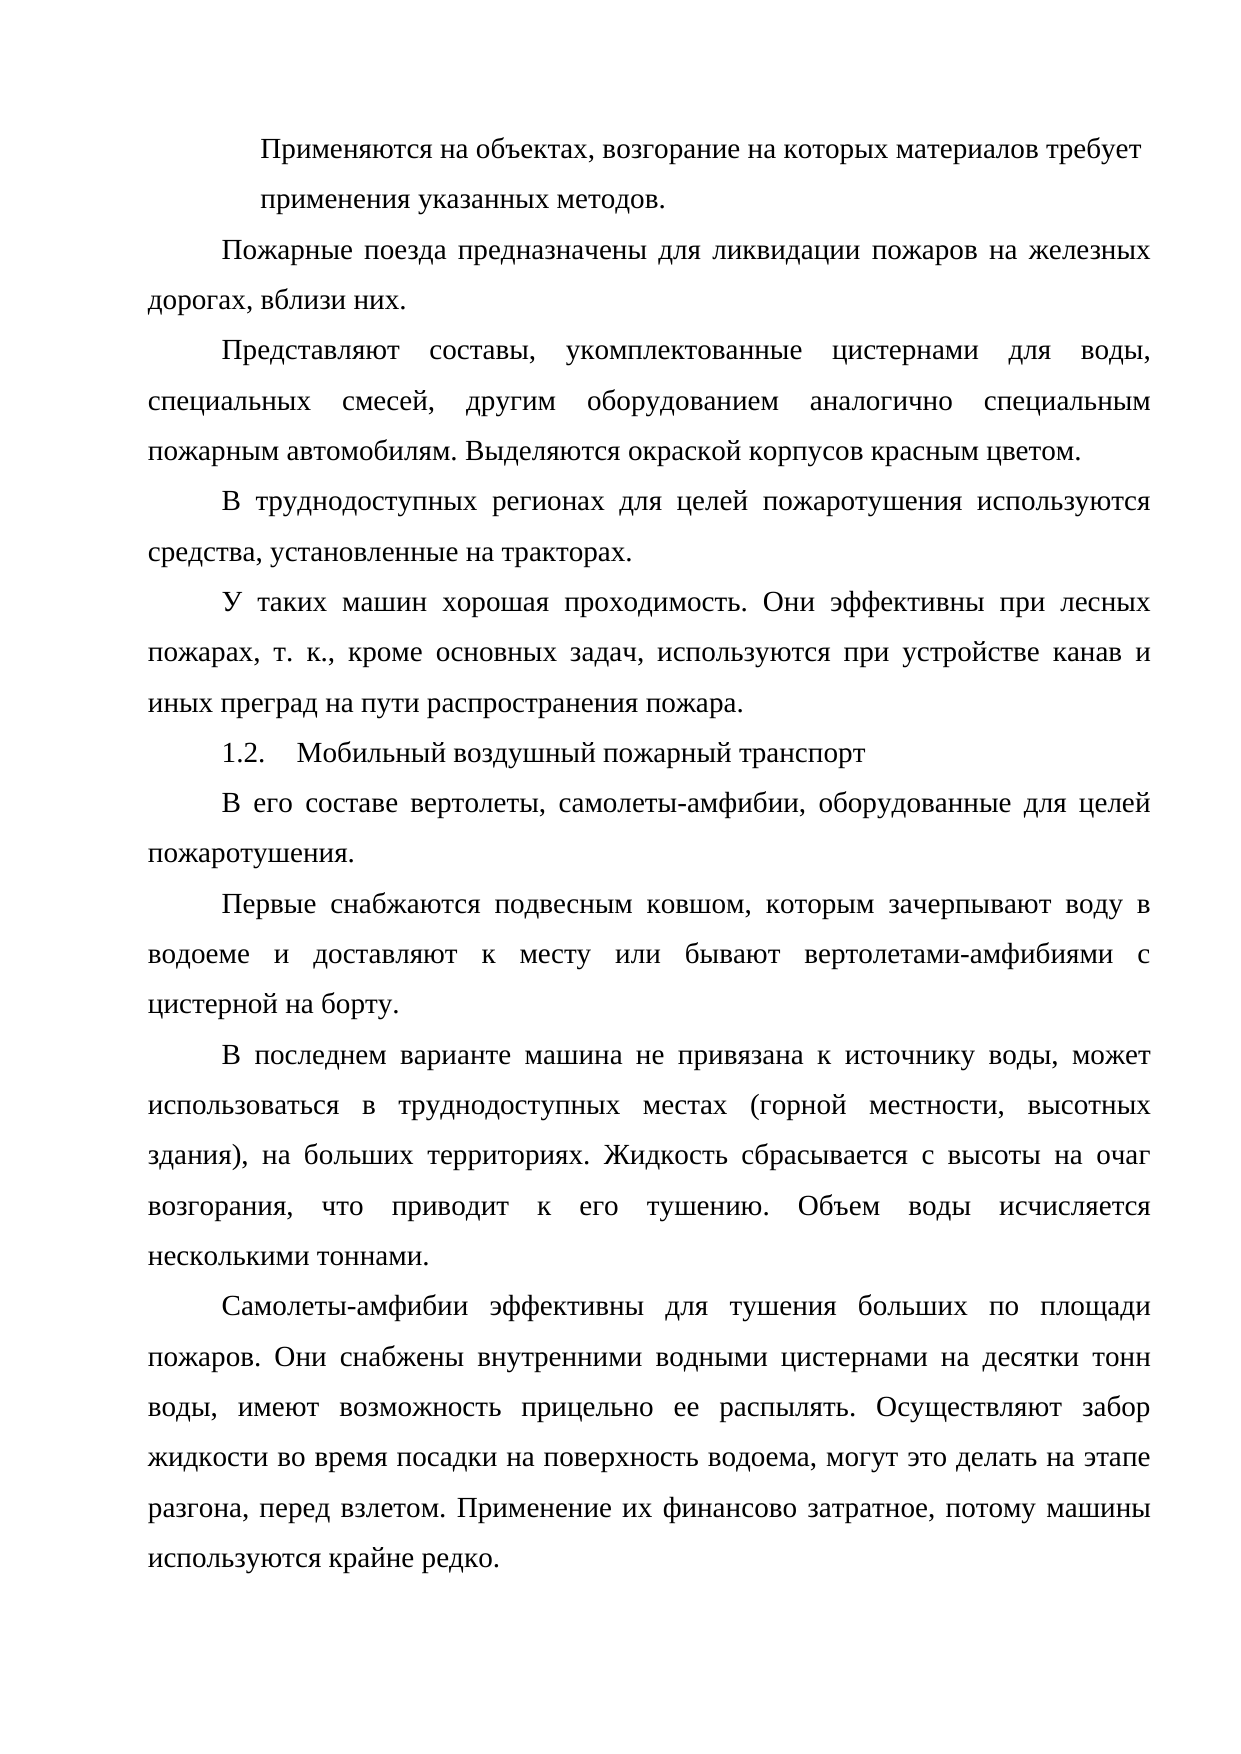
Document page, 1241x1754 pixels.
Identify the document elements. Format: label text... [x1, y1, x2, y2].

text Первые снабжаются подвесным ковшом, которым зачерпывают воду в водоеме и доставляют к месту или бывают вертолетами-амфибиями с цистерной на борту. [148, 886, 1152, 1020]
text Пожарные поезда предназначены для ликвидации пожаров на железных дорогах, вблизи них. [148, 232, 1152, 316]
text Представляют составы, укомплектованные цистернами для воды, специальных смесей, другим оборудованием аналогично специальным пожарным автомобилям. Выделяются окраской корпусов красным цветом. [148, 332, 1152, 467]
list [223, 131, 1152, 215]
text В его составе вертолеты, самолеты-амфибии, оборудованные для целей пожаротушения. [148, 785, 1152, 869]
text В последнем варианте машина не привязана к источнику воды, может использоваться в труднодоступных местах (горной местности, высотных здания), на больших территориях. Жидкость сбрасывается с высоты на очаг возгорания, что приводит к его тушению. Объем воды исчисляется несколькими тоннами. [148, 1037, 1152, 1272]
text В труднодоступных регионах для целей пожаротушения используются средства, установленные на тракторах. [148, 483, 1152, 567]
text Самолеты-амфибии эффективны для тушения больших по площади пожаров. Они снабжены внутренними водными цистернами на десятки тонн воды, имеют возможность прицельно ее распылять. Осуществляют забор жидкости во время посадки на поверхность водоема, могут это делать на этапе разгона, перед взлетом. Применение их финансово затратное, потому машины используются крайне редко. [148, 1288, 1152, 1573]
list Мобильный воздушный пожарный транспорт [221, 735, 1152, 768]
text У таких машин хорошая проходимость. Они эффективны при лесных пожарах, т. к., кроме основных задач, используются при устройстве канав и иных преград на пути распространения пожара. [148, 584, 1152, 718]
